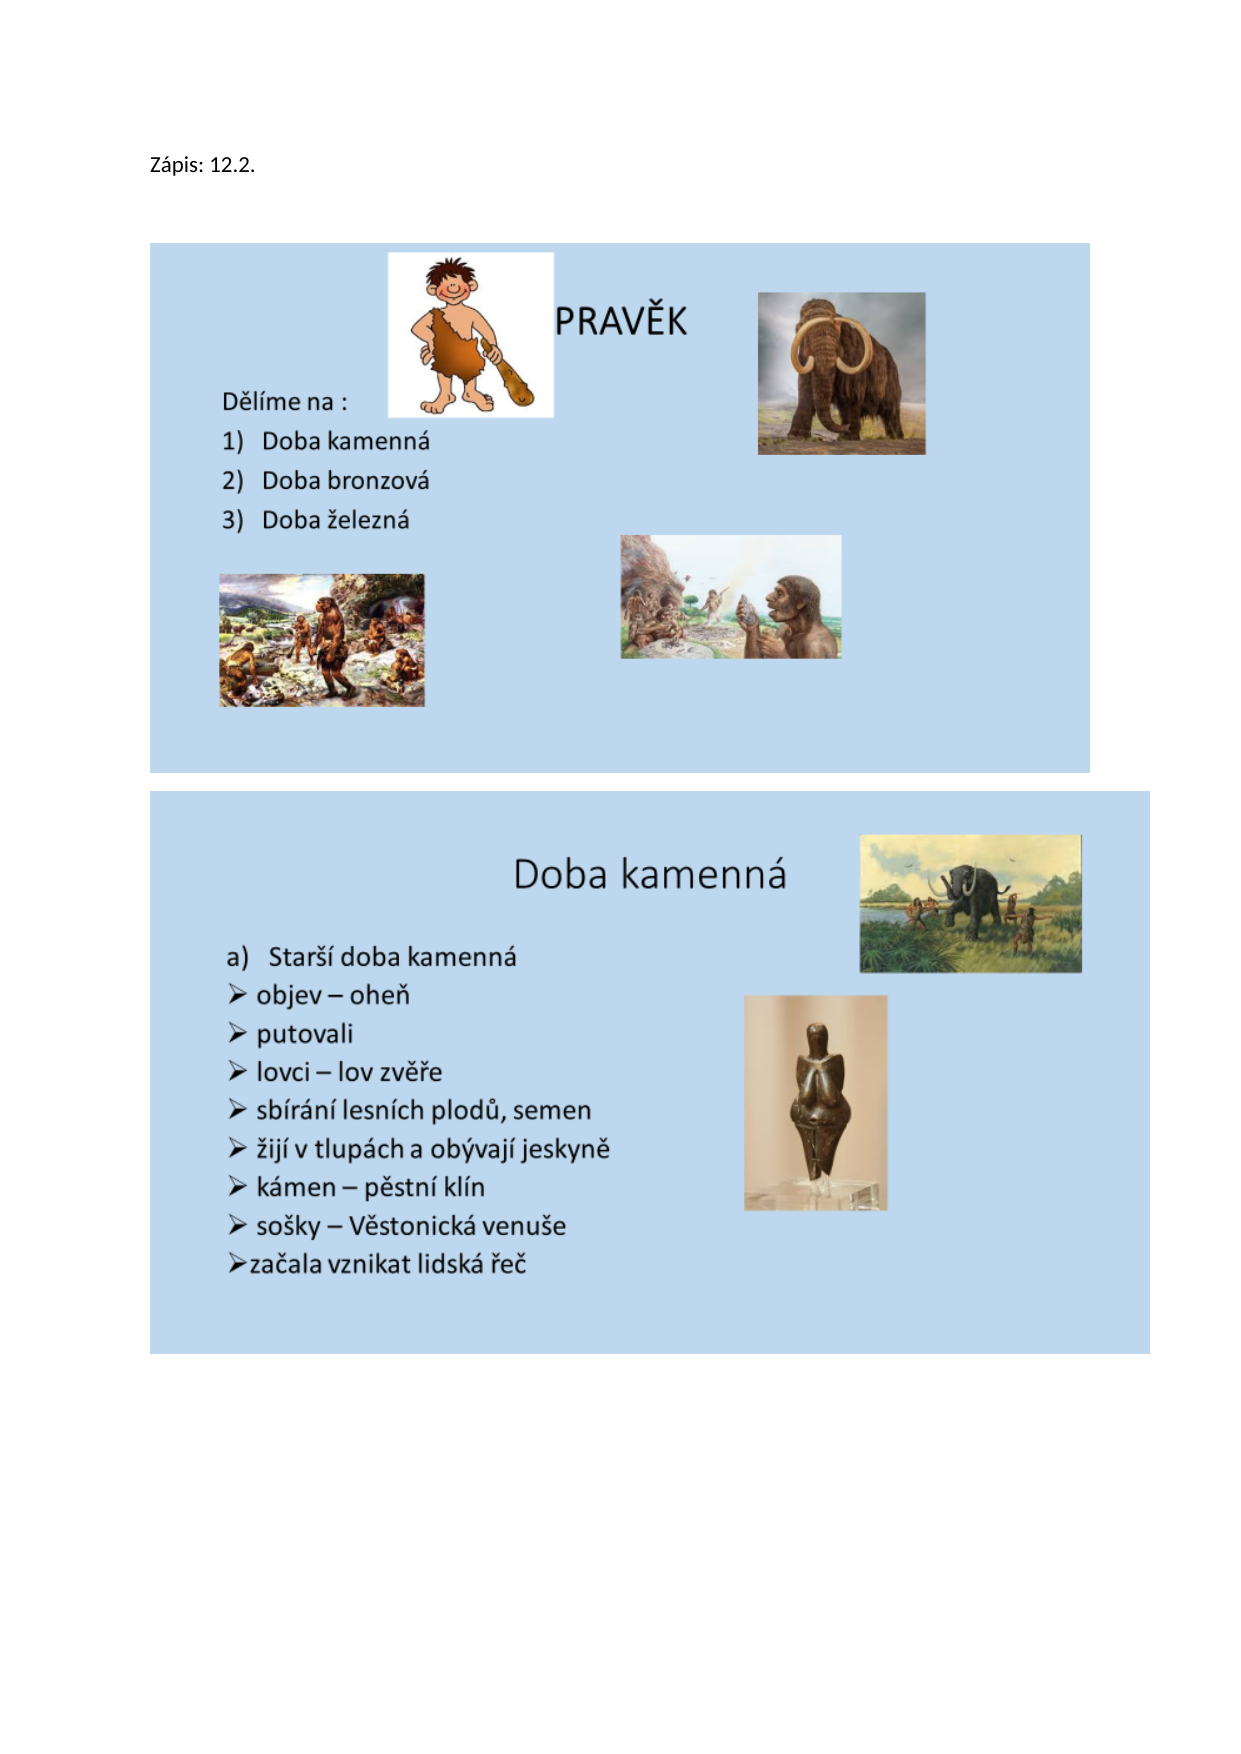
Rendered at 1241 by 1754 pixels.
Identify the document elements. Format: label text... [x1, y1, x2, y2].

picture [150, 243, 1091, 773]
text Zápis: 12.2. [150, 150, 1090, 178]
picture [150, 791, 1150, 1354]
